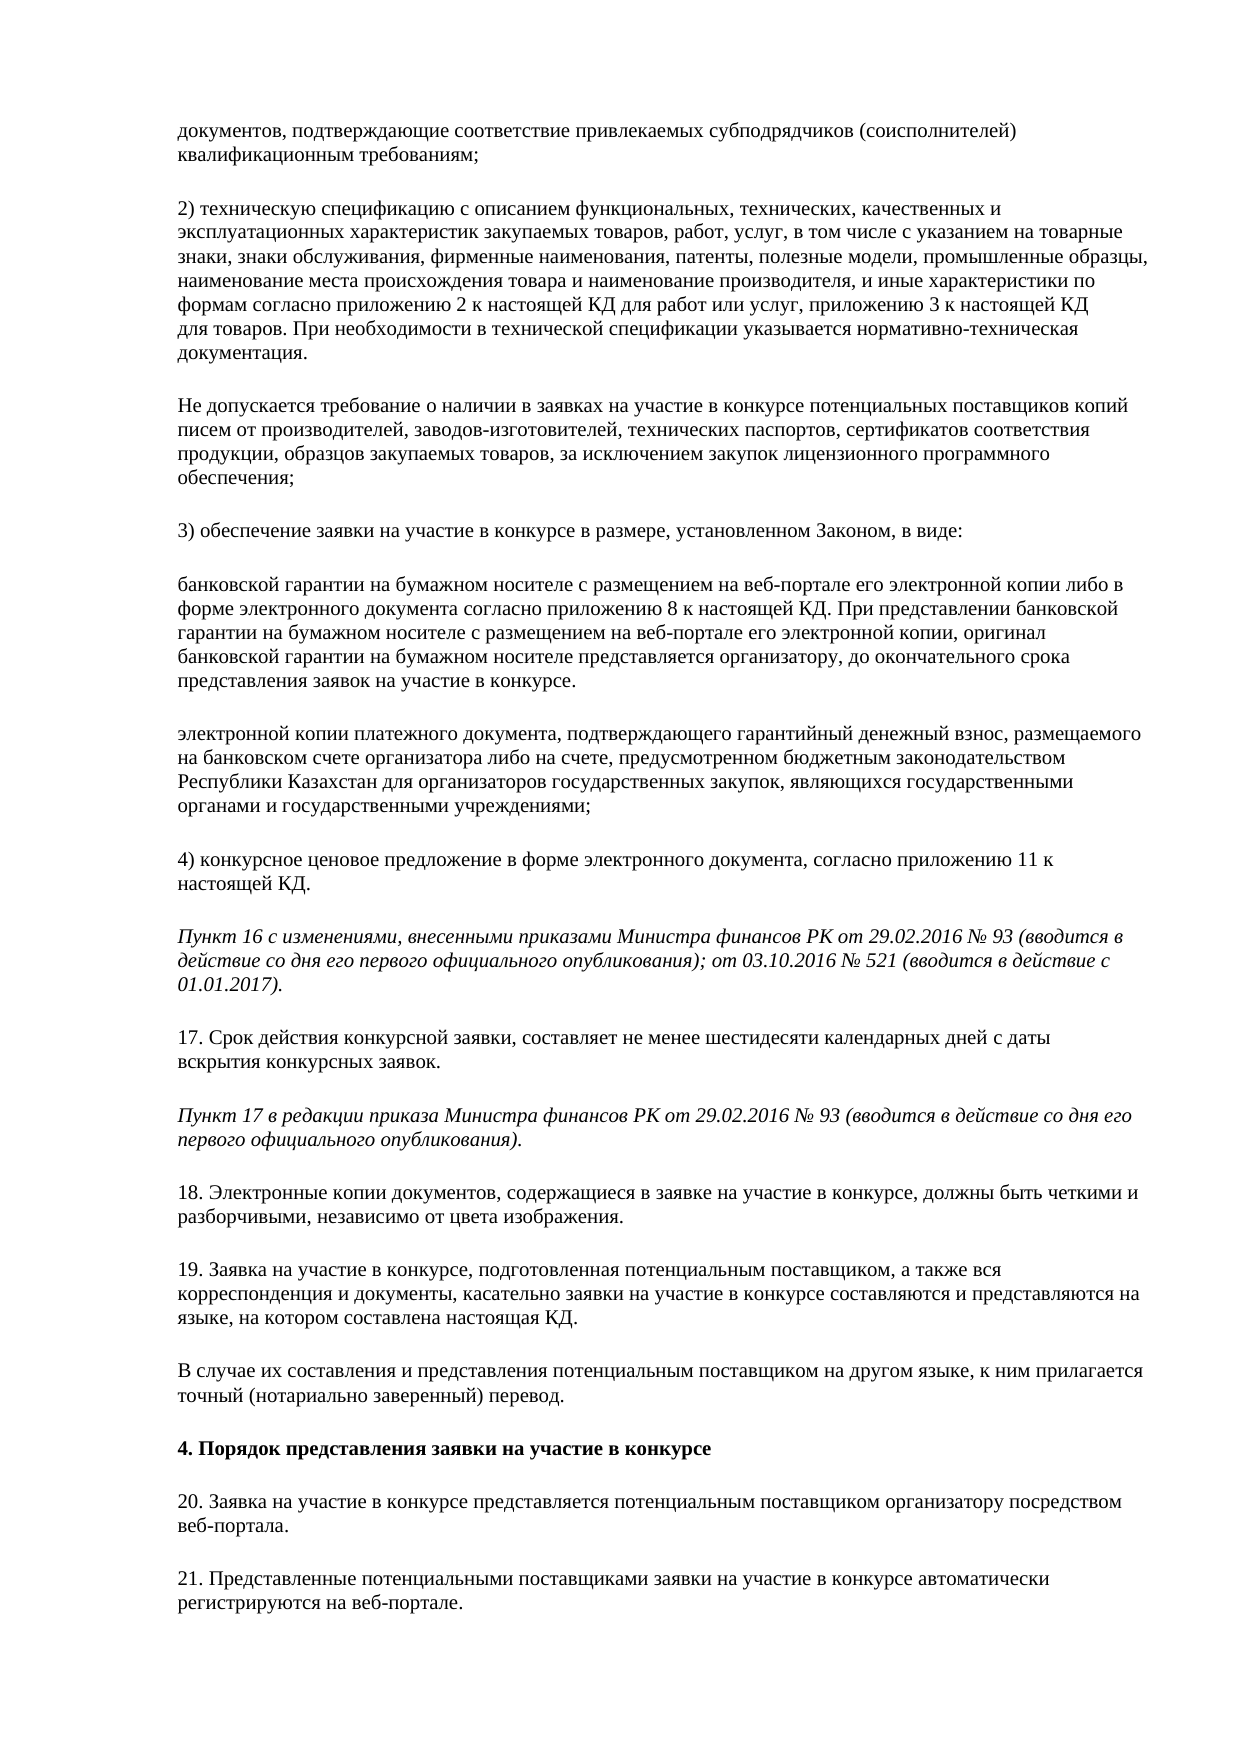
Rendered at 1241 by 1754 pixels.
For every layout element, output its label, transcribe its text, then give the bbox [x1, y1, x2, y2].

text 4. Порядок представления заявки на участие в конкурсе [177, 1436, 1152, 1460]
text 3) обеспечение заявки на участие в конкурсе в размере, установленном Законом, в виде: [177, 518, 1152, 542]
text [177, 118, 1152, 166]
text 21. Представленные потенциальными поставщиками заявки на участие в конкурсе автоматически регистрируются на веб-портале. [177, 1566, 1152, 1614]
text Пункт 16 с изменениями, внесенными приказами Министра финансов РК от 29.02.2016 № 93 (вводится в действие со дня его первого официального опубликования); от 03.10.2016 № 521 (вводится в действие с 01.01.2017). [177, 924, 1152, 996]
text 19. Заявка на участие в конкурсе, подготовленная потенциальным поставщиком, а также вся корреспонденция и документы, касательно заявки на участие в конкурсе составляются и представляются на языке, на котором составлена настоящая КД. [177, 1257, 1152, 1329]
text 4) конкурсное ценовое предложение в форме электронного документа, согласно приложению 11 к настоящей КД. [177, 847, 1152, 895]
text 20. Заявка на участие в конкурсе представляется потенциальным поставщиком организатору посредством веб-портала. [177, 1489, 1152, 1537]
text Пункт 17 в редакции приказа Министра финансов РК от 29.02.2016 № 93 (вводится в действие со дня его первого официального опубликования). [177, 1102, 1152, 1151]
text 18. Электронные копии документов, содержащиеся в заявке на участие в конкурсе, должны быть четкими и разборчивыми, независимо от цвета изображения. [177, 1180, 1152, 1228]
text банковской гарантии на бумажном носителе с размещением на веб-портале его электронной копии либо в форме электронного документа согласно приложению 8 к настоящей КД. При представлении банковской гарантии на бумажном носителе с размещением на веб-портале его электронной копии, оригинал банковской гарантии на бумажном носителе представляется организатору, до окончательного срока представления заявок на участие в конкурсе. [177, 572, 1152, 692]
text электронной копии платежного документа, подтверждающего гарантийный денежный взнос, размещаемого на банковском счете организатора либо на счете, предусмотренном бюджетным законодательством Республики Казахстан для организаторов государственных закупок, являющихся государственными органами и государственными учреждениями; [177, 721, 1152, 817]
text 17. Срок действия конкурсной заявки, составляет не менее шестидесяти календарных дней с даты вскрытия конкурсных заявок. [177, 1025, 1152, 1073]
text 2) техническую спецификацию с описанием функциональных, технических, качественных и эксплуатационных характеристик закупаемых товаров, работ, услуг, в том числе с указанием на товарные знаки, знаки обслуживания, фирменные наименования, патенты, полезные модели, промышленные образцы, наименование места происхождения товара и наименование производителя, и иные характеристики по формам согласно приложению 2 к настоящей КД для работ или услуг, приложению 3 к настоящей КД для товаров. При необходимости в технической спецификации указывается нормативно-техническая документация. [177, 195, 1152, 364]
text Не допускается требование о наличии в заявках на участие в конкурсе потенциальных поставщиков копий писем от производителей, заводов-изготовителей, технических паспортов, сертификатов соответствия продукции, образцов закупаемых товаров, за исключением закупок лицензионного программного обеспечения; [177, 393, 1152, 489]
text В случае их составления и представления потенциальным поставщиком на другом языке, к ним прилагается точный (нотариально заверенный) перевод. [177, 1358, 1152, 1407]
